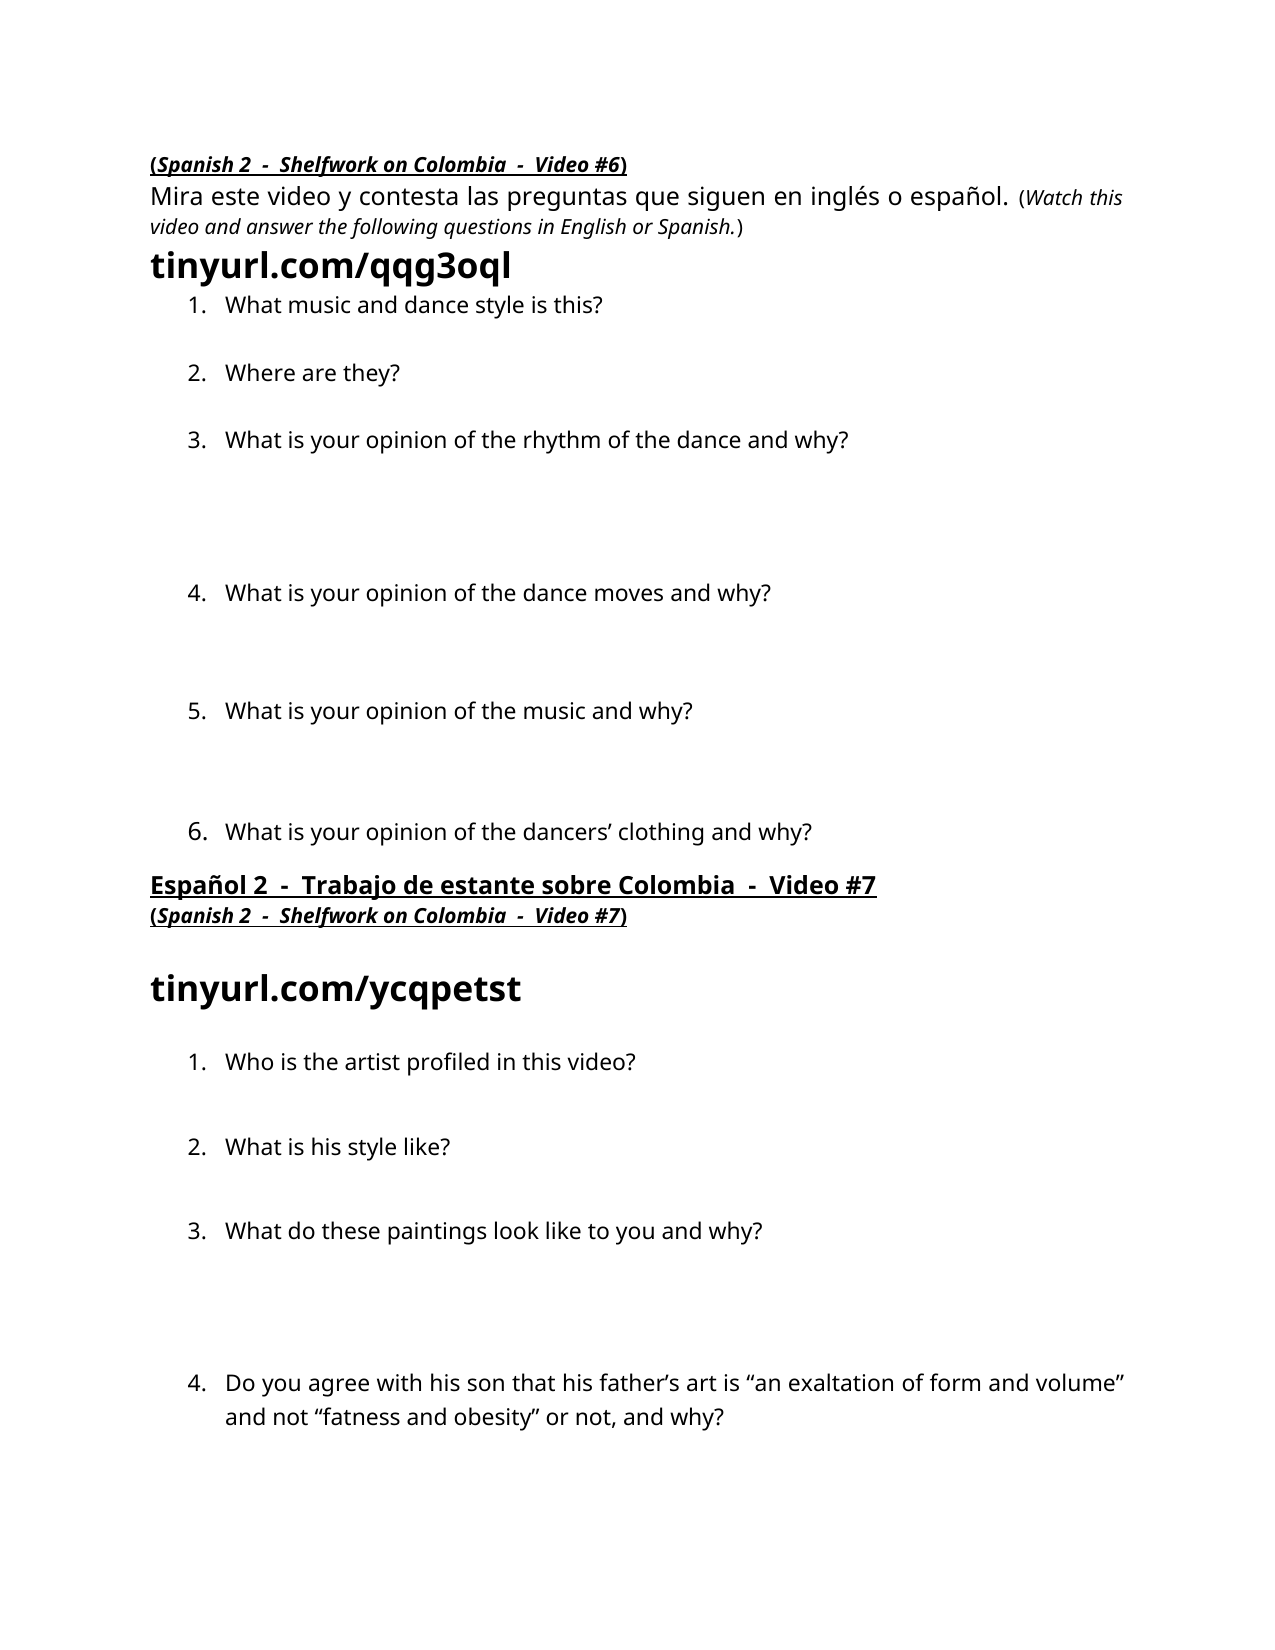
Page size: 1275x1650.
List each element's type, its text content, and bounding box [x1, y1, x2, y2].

text tinyurl.com/ycqpetst [150, 964, 1125, 1012]
list What is his style like? [187, 1131, 1125, 1162]
list What do these paintings look like to you and why? [187, 1215, 1125, 1246]
list What is your opinion of the music and why? [187, 695, 1125, 727]
list What music and dance style is this? [187, 289, 1125, 320]
text (Spanish 2 - Shelfwork on Colombia - Video #7) [150, 901, 1125, 930]
list What is your opinion of the dance moves and why? [187, 577, 1125, 608]
text Español 2 - Trabajo de estante sobre Colombia - Video #7 [150, 867, 1125, 901]
list Who is the artist profiled in this video? [187, 1046, 1125, 1077]
text Mira este video y contesta las preguntas que siguen en inglés o español. (Watch this video and answer the following questions in English or Spanish.) [150, 178, 1125, 241]
list Where are they? [187, 357, 1125, 388]
text tinyurl.com/qqg3oql [150, 241, 1125, 289]
list Do you agree with his son that his father’s art is “an exaltation of form and volume” and not “fatness and obesity” or not, and why? [187, 1367, 1125, 1432]
list What is your opinion of the dancers’ clothing and why? [187, 814, 1125, 848]
list What is your opinion of the rhythm of the dance and why? [187, 424, 1125, 455]
text (Spanish 2 - Shelfwork on Colombia - Video #6) [150, 150, 1125, 178]
